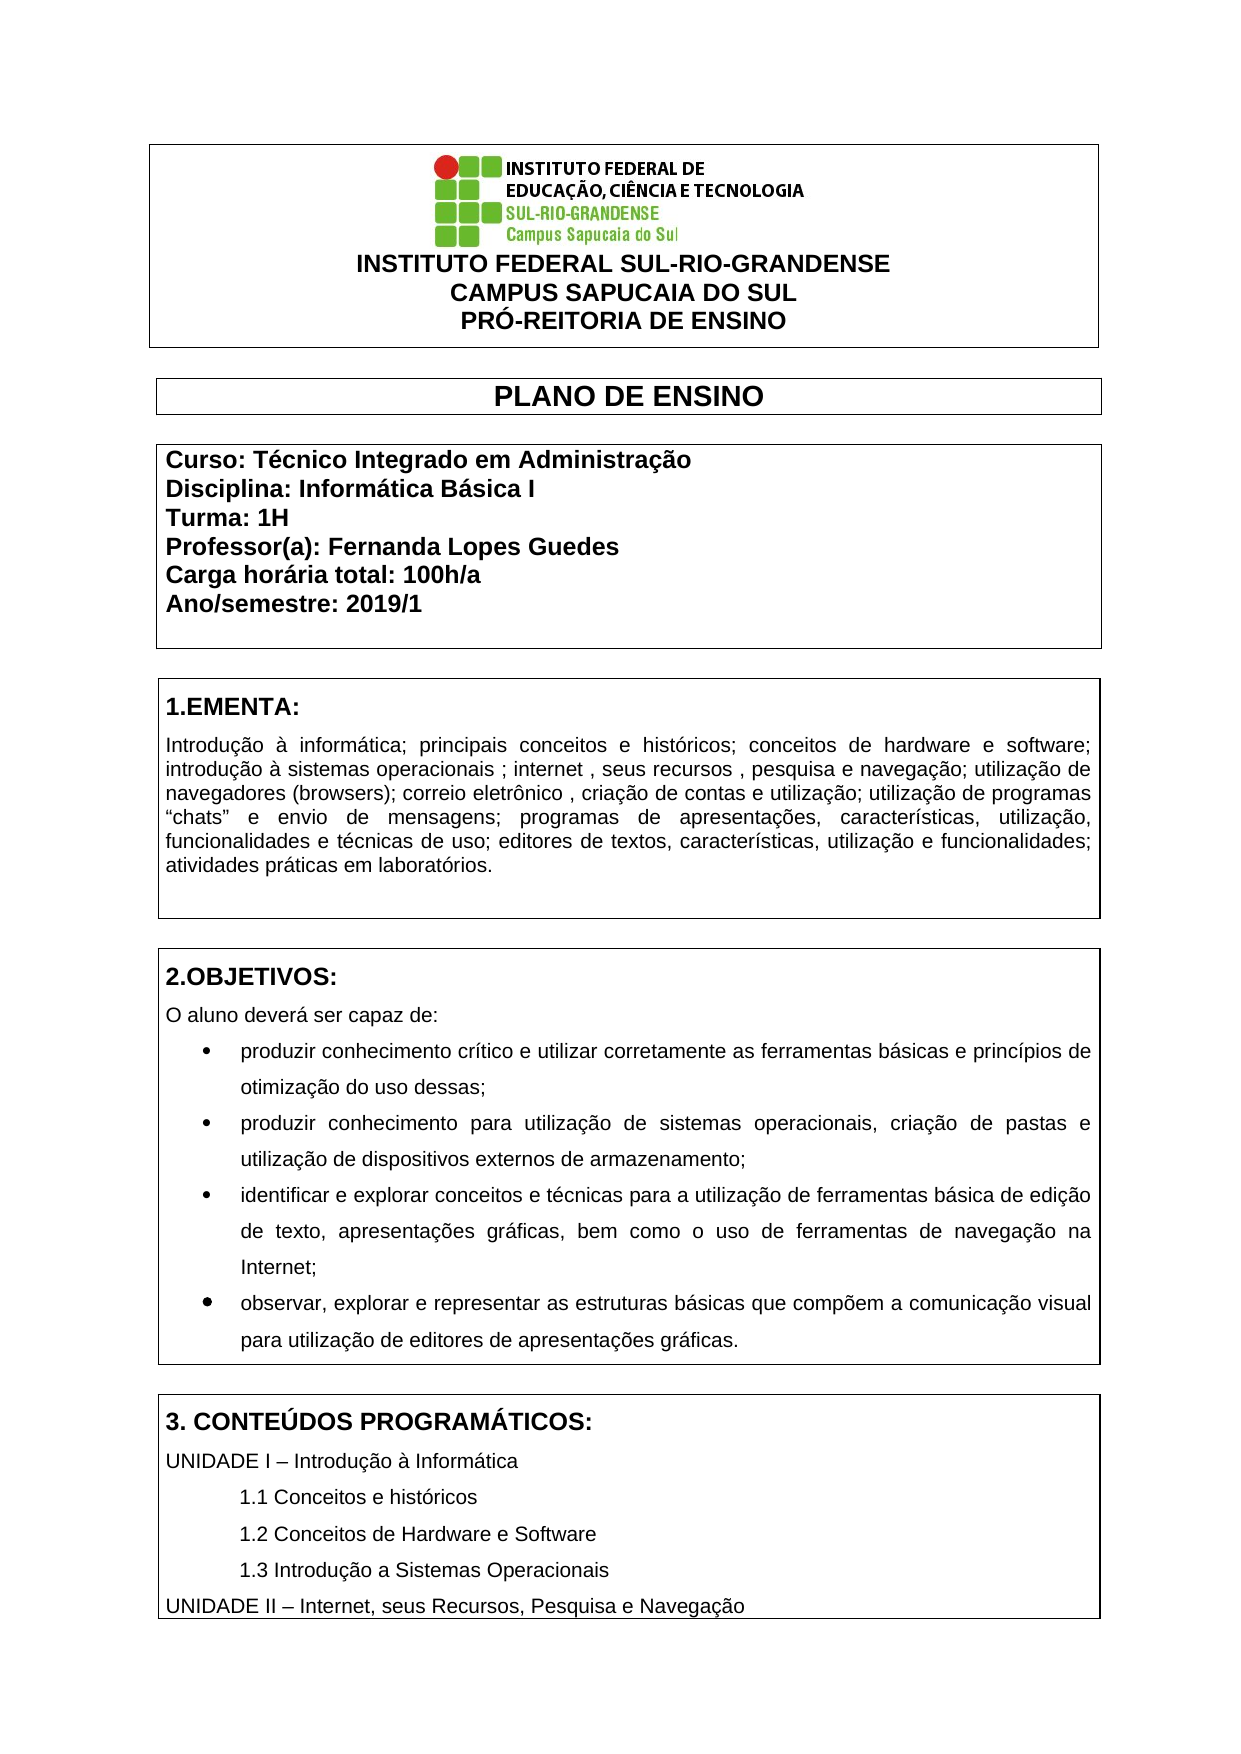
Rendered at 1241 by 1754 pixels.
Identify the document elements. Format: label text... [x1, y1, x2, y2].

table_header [159, 1395, 1099, 1618]
text Curso: Técnico Integrado em Administração [157, 445, 1101, 474]
table_header 2.OBJETIVOS: O aluno deverá ser capaz de: produzir conhecimento crítico e utilizar corretamente as ferramentas básicas e princípios de otimização do uso dessas; produzir conhecimento para utilização de sistemas operacionais, criação de pastas e utilização de dispositivos externos de armazenamento; identificar e explorar conceitos e técnicas para a utilização de ferramentas básica de edição de texto, apresentações gráficas, bem como o uso de ferramentas de navegação na Internet; observar, explorar e representar as estruturas básicas que compõem a comunicação visual para utilização de editores de apresentações gráficas. [159, 949, 1099, 1364]
text PLANO DE ENSINO [157, 379, 1101, 414]
table_header 1.EMENTA: Introdução à informática; principais conceitos e históricos; conceitos de hardware e software; introdução à sistemas operacionais ; internet , seus recursos , pesquisa e navegação; utilização de navegadores (browsers); correio eletrônico , criação de contas e utilização; utilização de programas “chats” e envio de mensagens; programas de apresentações, características, utilização, funcionalidades e técnicas de uso; editores de textos, características, utilização e funcionalidades; atividades práticas em laboratórios. [159, 679, 1099, 918]
subtitle Turma: 1H [165, 503, 1092, 531]
subtitle Disciplina: Informática Básica I [165, 474, 1092, 503]
picture [429, 152, 818, 249]
text Ano/semestre: 2019/1 [165, 589, 1092, 618]
text Carga horária total: 100h/a [165, 560, 1092, 589]
subtitle Professor(a): Fernanda Lopes Guedes [165, 531, 1092, 560]
